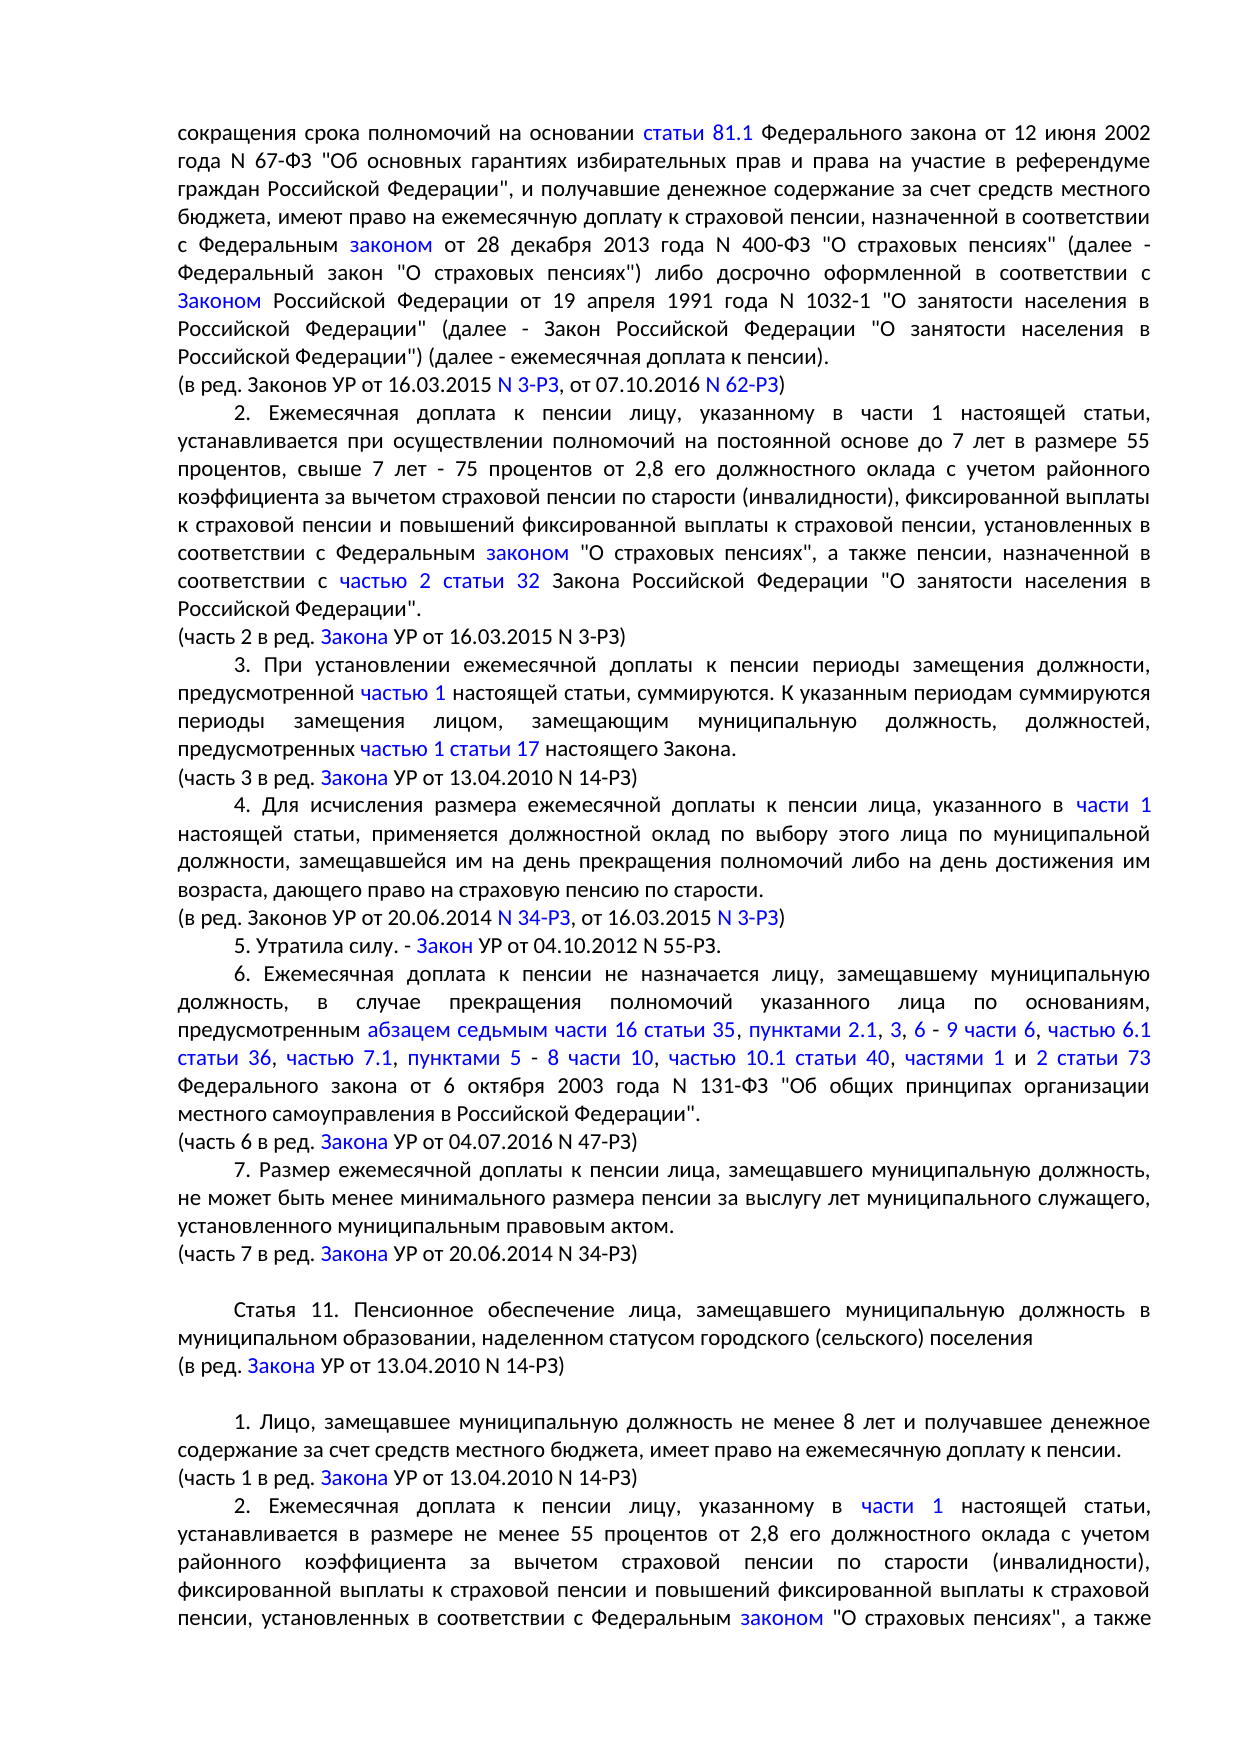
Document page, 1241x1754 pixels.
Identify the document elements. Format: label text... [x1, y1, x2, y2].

text Статья 11. Пенсионное обеспечение лица, замещавшего муниципальную должность в муниципальном образовании, наделенном статусом городского (сельского) поселения [177, 1295, 1152, 1351]
text 7. Размер ежемесячной доплаты к пенсии лица, замещавшего муниципальную должность, не может быть менее минимального размера пенсии за выслугу лет муниципального служащего, установленного муниципальным правовым актом. [177, 1155, 1152, 1239]
text (в ред. Законов УР от 16.03.2015 N 3-РЗ, от 07.10.2016 N 62-РЗ) [177, 370, 1152, 398]
text (в ред. Законов УР от 20.06.2014 N 34-РЗ, от 16.03.2015 N 3-РЗ) [177, 903, 1152, 931]
text (часть 6 в ред. Закона УР от 04.07.2016 N 47-РЗ) [177, 1127, 1152, 1155]
text 3. При установлении ежемесячной доплаты к пенсии периоды замещения должности, предусмотренной частью 1 настоящей статьи, суммируются. К указанным периодам суммируются периоды замещения лицом, замещающим муниципальную должность, должностей, предусмотренных частью 1 статьи 17 настоящего Закона. [177, 651, 1152, 763]
text 5. Утратила силу. - Закон УР от 04.10.2012 N 55-РЗ. [177, 931, 1152, 959]
text 4. Для исчисления размера ежемесячной доплаты к пенсии лица, указанного в части 1 настоящей статьи, применяется должностной оклад по выбору этого лица по муниципальной должности, замещавшейся им на день прекращения полномочий либо на день достижения им возраста, дающего право на страховую пенсию по старости. [177, 791, 1152, 903]
text (часть 7 в ред. Закона УР от 20.06.2014 N 34-РЗ) [177, 1239, 1152, 1267]
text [177, 1491, 1152, 1631]
text 1. Лицо, замещавшее муниципальную должность не менее 8 лет и получавшее денежное содержание за счет средств местного бюджета, имеет право на ежемесячную доплату к пенсии. [177, 1407, 1152, 1463]
text 6. Ежемесячная доплата к пенсии не назначается лицу, замещавшему муниципальную должность, в случае прекращения полномочий указанного лица по основаниям, предусмотренным абзацем седьмым части 16 статьи 35, пунктами 2.1, 3, 6 - 9 части 6, частью 6.1 статьи 36, частью 7.1, пунктами 5 - 8 части 10, частью 10.1 статьи 40, частями 1 и 2 статьи 73 Федерального закона от 6 октября 2003 года N 131-ФЗ "Об общих принципах организации местного самоуправления в Российской Федерации". [177, 959, 1152, 1127]
text 2. Ежемесячная доплата к пенсии лицу, указанному в части 1 настоящей статьи, устанавливается при осуществлении полномочий на постоянной основе до 7 лет в размере 55 процентов, свыше 7 лет - 75 процентов от 2,8 его должностного оклада с учетом районного коэффициента за вычетом страховой пенсии по старости (инвалидности), фиксированной выплаты к страховой пенсии и повышений фиксированной выплаты к страховой пенсии, установленных в соответствии с Федеральным законом "О страховых пенсиях", а также пенсии, назначенной в соответствии с частью 2 статьи 32 Закона Российской Федерации "О занятости населения в Российской Федерации". [177, 398, 1152, 622]
text (часть 2 в ред. Закона УР от 16.03.2015 N 3-РЗ) [177, 622, 1152, 651]
text (часть 1 в ред. Закона УР от 13.04.2010 N 14-РЗ) [177, 1463, 1152, 1491]
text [177, 118, 1152, 370]
text (часть 3 в ред. Закона УР от 13.04.2010 N 14-РЗ) [177, 763, 1152, 791]
text (в ред. Закона УР от 13.04.2010 N 14-РЗ) [177, 1351, 1152, 1379]
